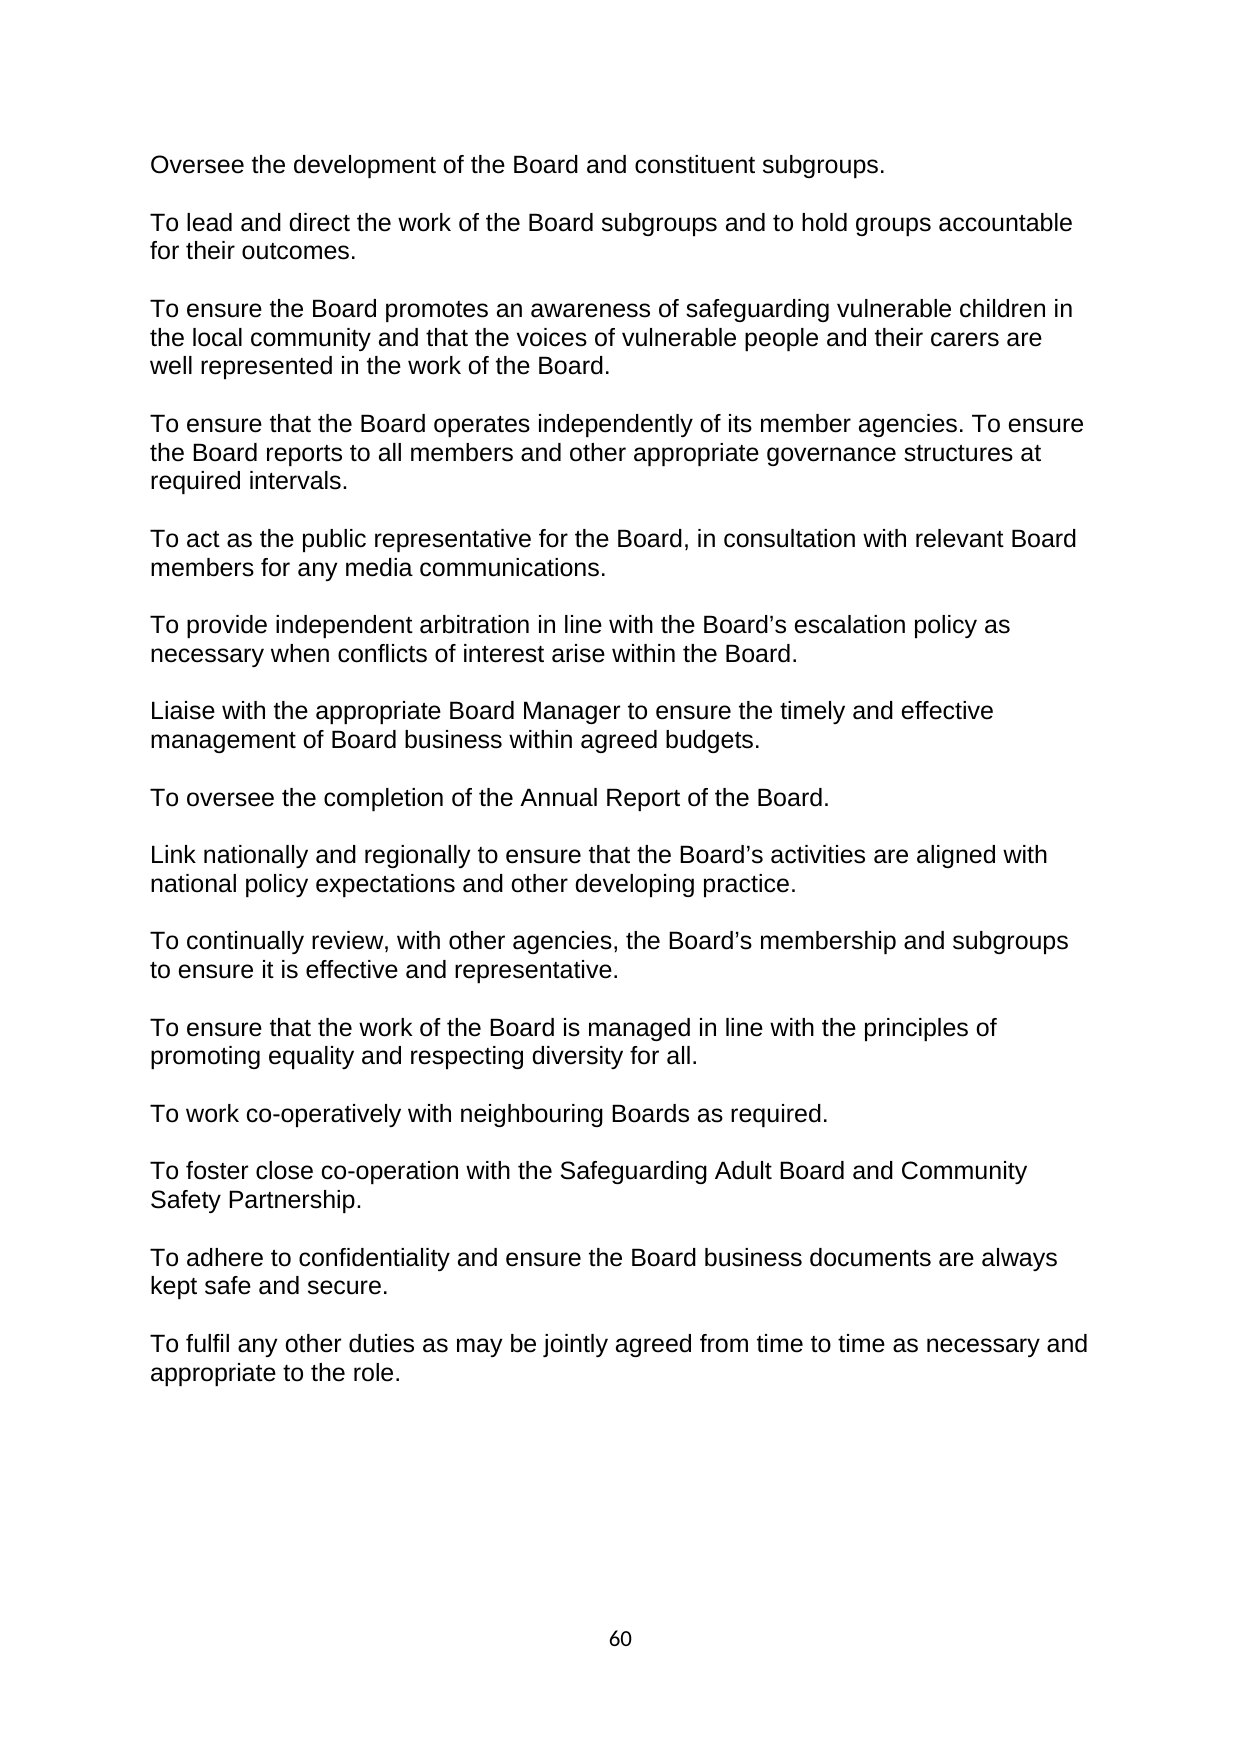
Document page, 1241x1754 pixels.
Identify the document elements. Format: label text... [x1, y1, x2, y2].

text To continually review, with other agencies, the Board’s membership and subgroups to ensure it is effective and representative. [150, 926, 1090, 984]
text To ensure that the Board operates independently of its member agencies. To ensure the Board reports to all members and other appropriate governance structures at required intervals. [150, 409, 1090, 495]
text To ensure that the work of the Board is managed in line with the principles of promoting equality and respecting diversity for all. [150, 1012, 1090, 1070]
text To oversee the completion of the Annual Report of the Board. [150, 782, 1090, 811]
text To lead and direct the work of the Board subgroups and to hold groups accountable for their outcomes. [150, 207, 1090, 265]
text Link nationally and regionally to ensure that the Board’s activities are aligned with national policy expectations and other developing practice. [150, 840, 1090, 897]
text To fulfil any other duties as may be jointly agreed from time to time as necessary and appropriate to the role. [150, 1329, 1090, 1386]
text Oversee the development of the Board and constituent subgroups. [150, 150, 1090, 179]
text To ensure the Board promotes an awareness of safeguarding vulnerable children in the local community and that the voices of vulnerable people and their carers are well represented in the work of the Board. [150, 294, 1090, 380]
text Liaise with the appropriate Board Manager to ensure the timely and effective management of Board business within agreed budgets. [150, 696, 1090, 754]
text To act as the public representative for the Board, in consultation with relevant Board members for any media communications. [150, 524, 1090, 581]
text To adhere to confidentiality and ensure the Board business documents are always kept safe and secure. [150, 1242, 1090, 1300]
text To provide independent arbitration in line with the Board’s escalation policy as necessary when conflicts of interest arise within the Board. [150, 610, 1090, 667]
text To foster close co-operation with the Safeguarding Adult Board and Community Safety Partnership. [150, 1156, 1090, 1214]
text To work co-operatively with neighbouring Boards as required. [150, 1099, 1090, 1127]
